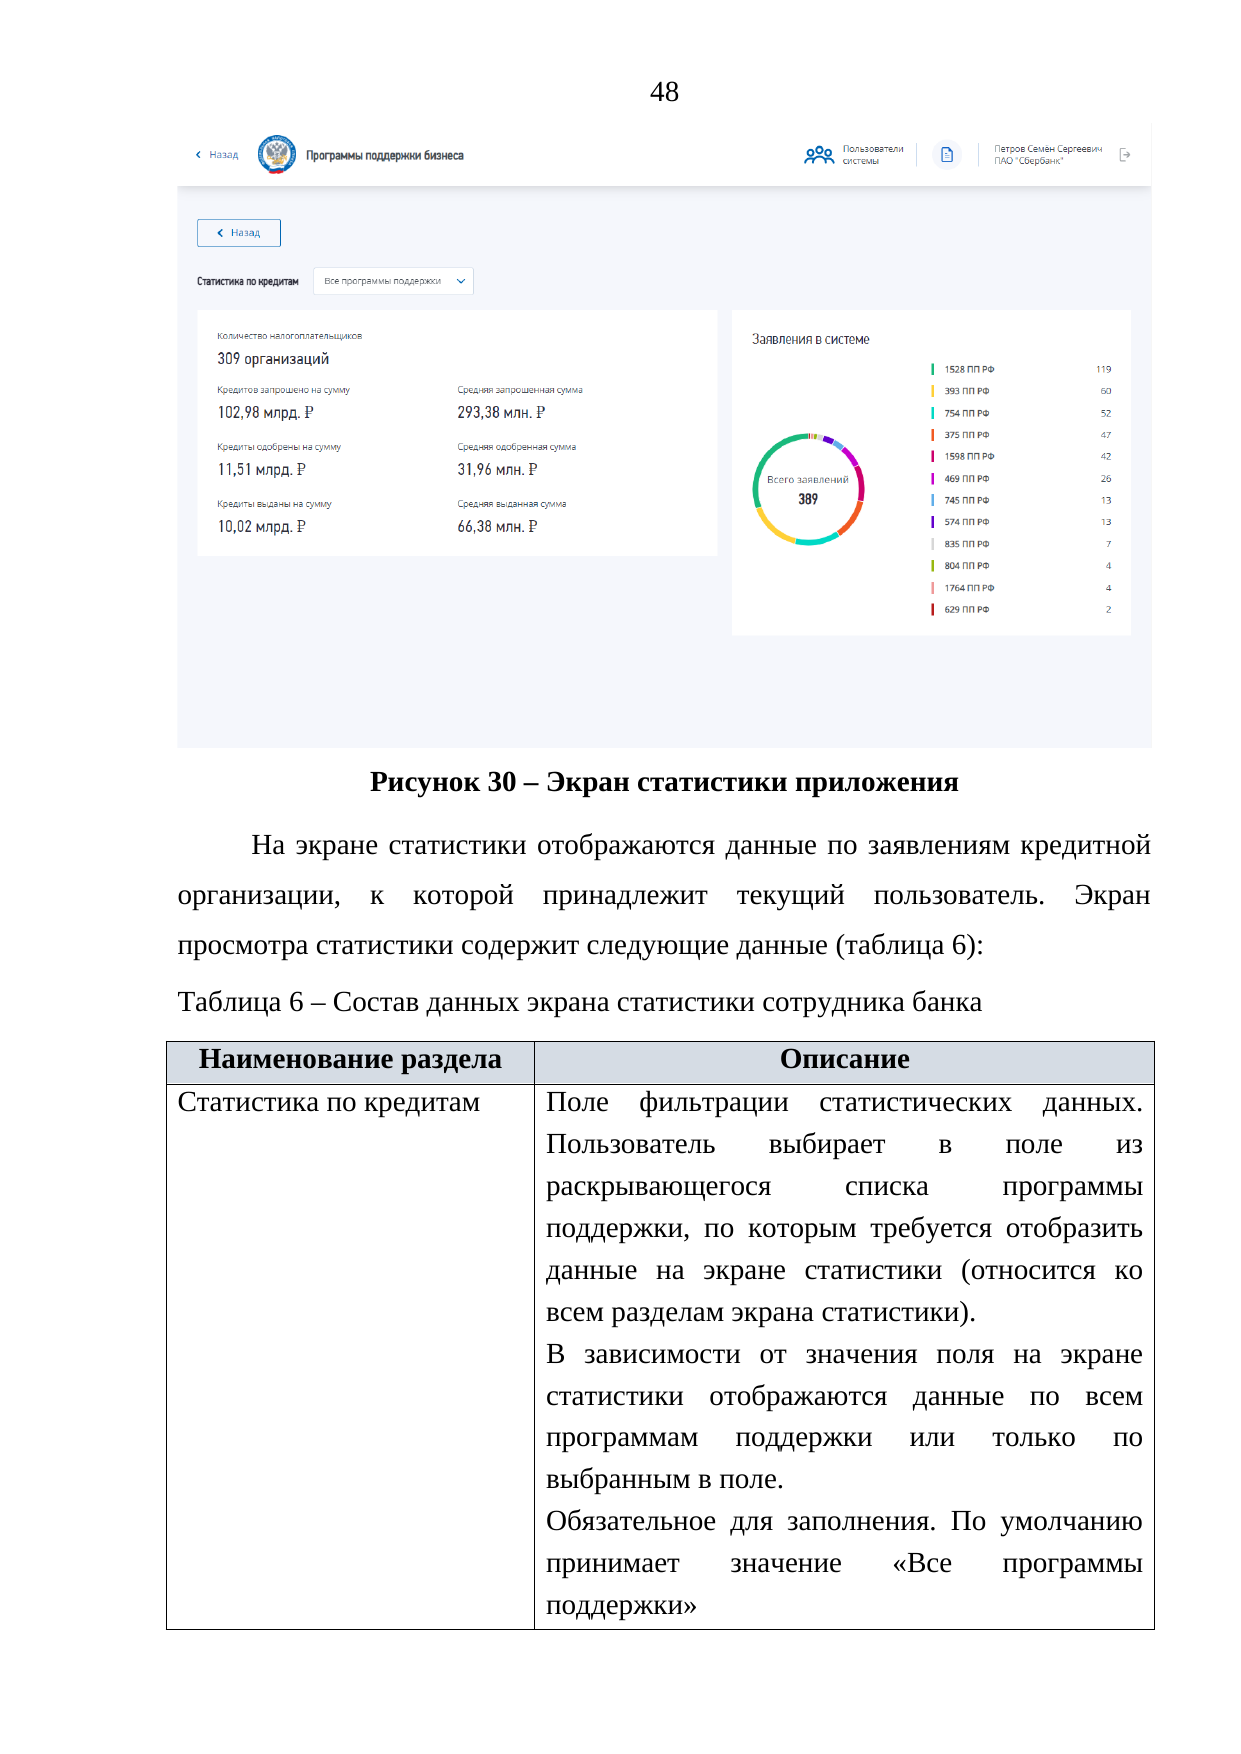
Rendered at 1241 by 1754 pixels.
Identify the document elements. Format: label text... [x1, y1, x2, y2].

picture [177, 123, 1152, 748]
text Таблица 6 – Состав данных экрана статистики сотрудника банка [177, 984, 1152, 1018]
text На экране статистики отображаются данные по заявлениям кредитной организации, к которой принадлежит текущий пользователь. Экран просмотра статистики содержит следующие данные (таблица 6): [177, 827, 1152, 961]
table_cell Статистика по кредитам [167, 1085, 534, 1629]
table_cell Поле фильтрации статистических данных. Пользователь выбирает в поле из раскрывающегося списка программы поддержки, по которым требуется отобразить данные на экране статистики (относится ко всем разделам экрана статистики). В зависимости от значения поля на экране статистики отображаются данные по всем программам поддержки или только по выбранным в поле. Обязательное для заполнения. По умолчанию принимает значение «Все программы поддержки» [535, 1085, 1154, 1629]
table_header Наименование раздела [167, 1042, 534, 1083]
text Рисунок 30 – Экран статистики приложения [177, 764, 1152, 798]
table_header Описание [535, 1042, 1154, 1083]
